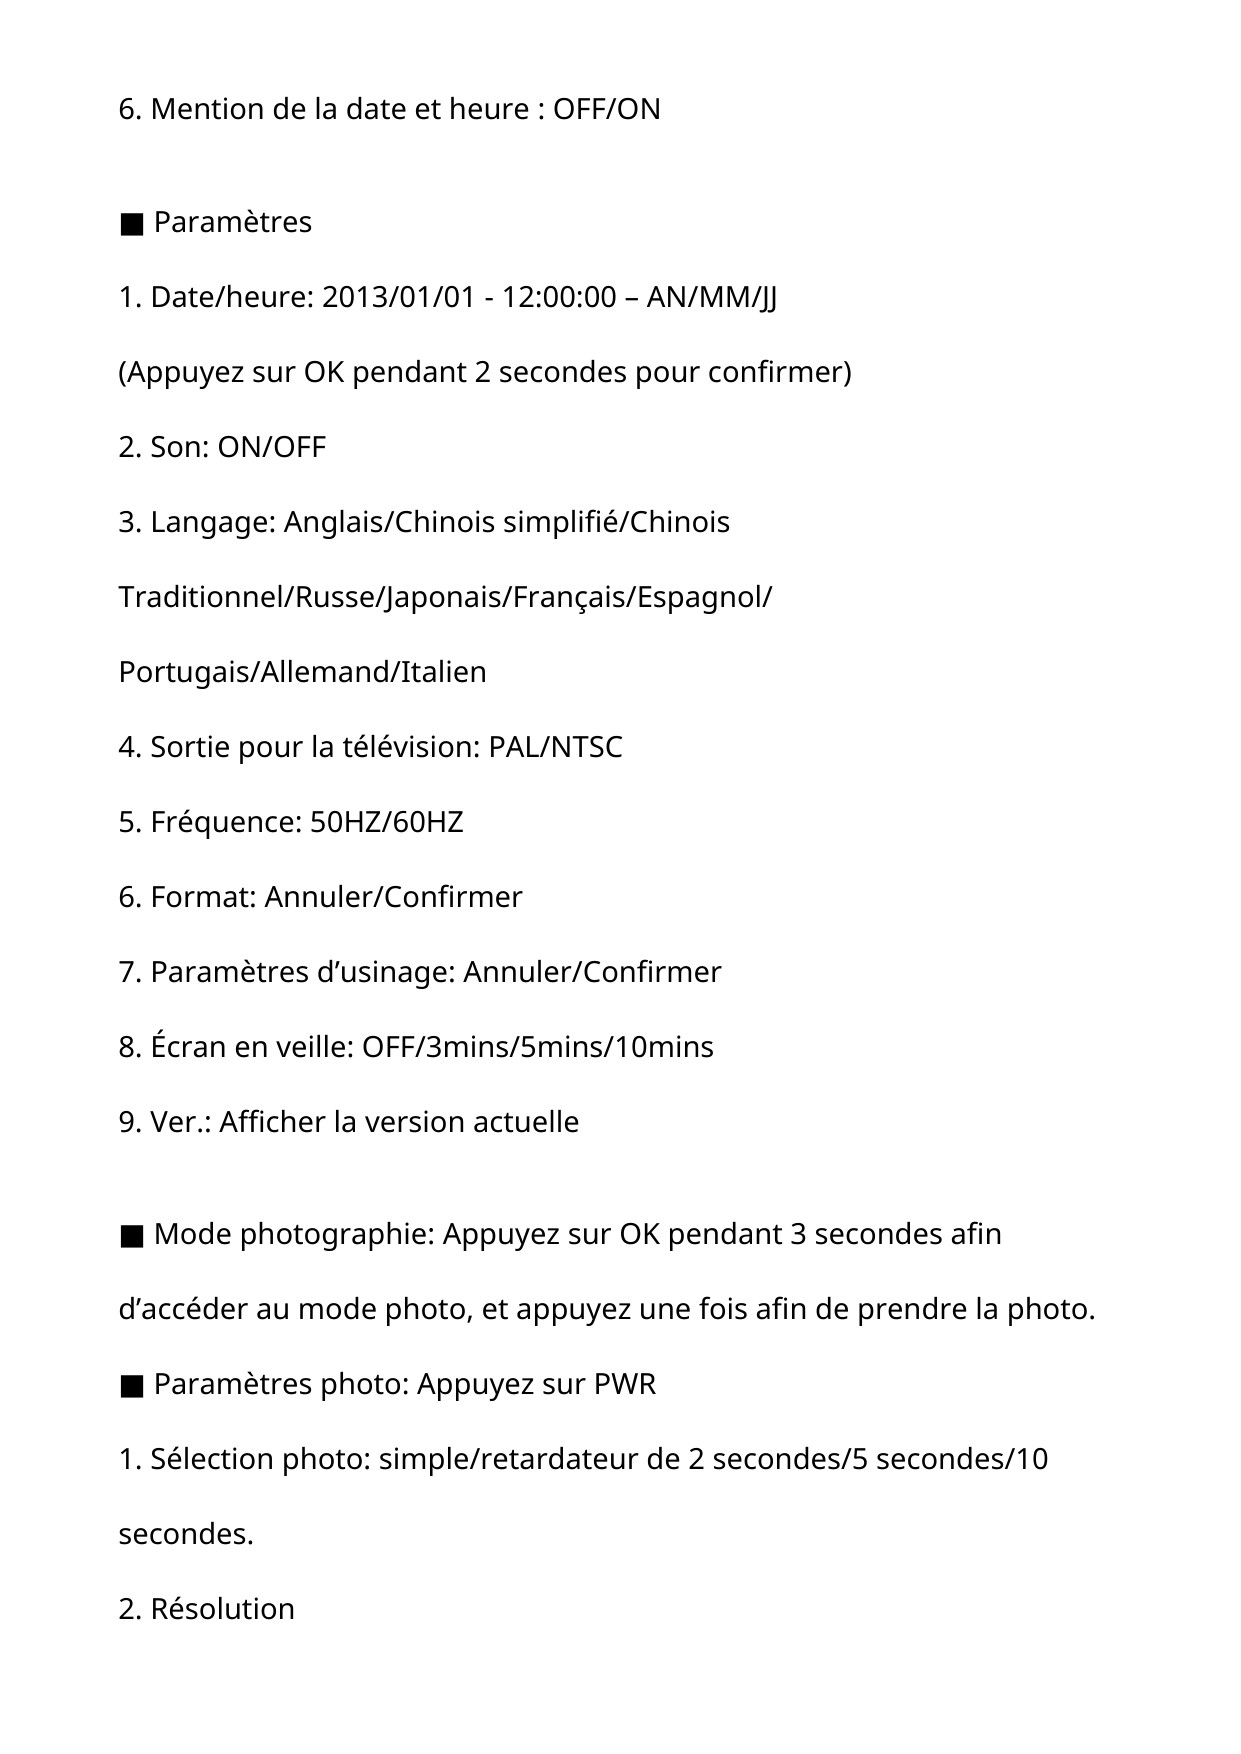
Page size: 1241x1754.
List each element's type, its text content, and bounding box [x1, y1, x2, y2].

text Portugais/Allemand/Italien [118, 633, 1122, 708]
text 1. Date/heure: 2013/01/01 - 12:00:00 – AN/MM/JJ [118, 258, 1122, 333]
text (Appuyez sur OK pendant 2 secondes pour confirmer) [118, 333, 1122, 408]
text ■ Paramètres photo: Appuyez sur PWR [118, 1346, 1122, 1421]
text 5. Fréquence: 50HZ/60HZ [118, 783, 1122, 858]
text 2. Résolution [118, 1571, 1122, 1646]
text 6. Format: Annuler/Confirmer [118, 858, 1122, 933]
text 9. Ver.: Afficher la version actuelle [118, 1083, 1122, 1158]
text 7. Paramètres d’usinage: Annuler/Confirmer [118, 933, 1122, 1008]
text 2. Son: ON/OFF [118, 408, 1122, 483]
text 3. Langage: Anglais/Chinois simplifié/Chinois Traditionnel/Russe/Japonais/Français/Espagnol/ [118, 483, 1122, 633]
text ■ Mode photographie: Appuyez sur OK pendant 3 secondes afin d’accéder au mode photo, et appuyez une fois afin de prendre la photo. [118, 1196, 1122, 1346]
text 8. Écran en veille: OFF/3mins/5mins/10mins [118, 1008, 1122, 1083]
text 4. Sortie pour la télévision: PAL/NTSC [118, 708, 1122, 783]
text 1. Sélection photo: simple/retardateur de 2 secondes/5 secondes/10 secondes. [118, 1421, 1122, 1571]
text ■ Paramètres [118, 183, 1122, 258]
text 6. Mention de la date et heure : OFF/ON [118, 71, 1122, 146]
